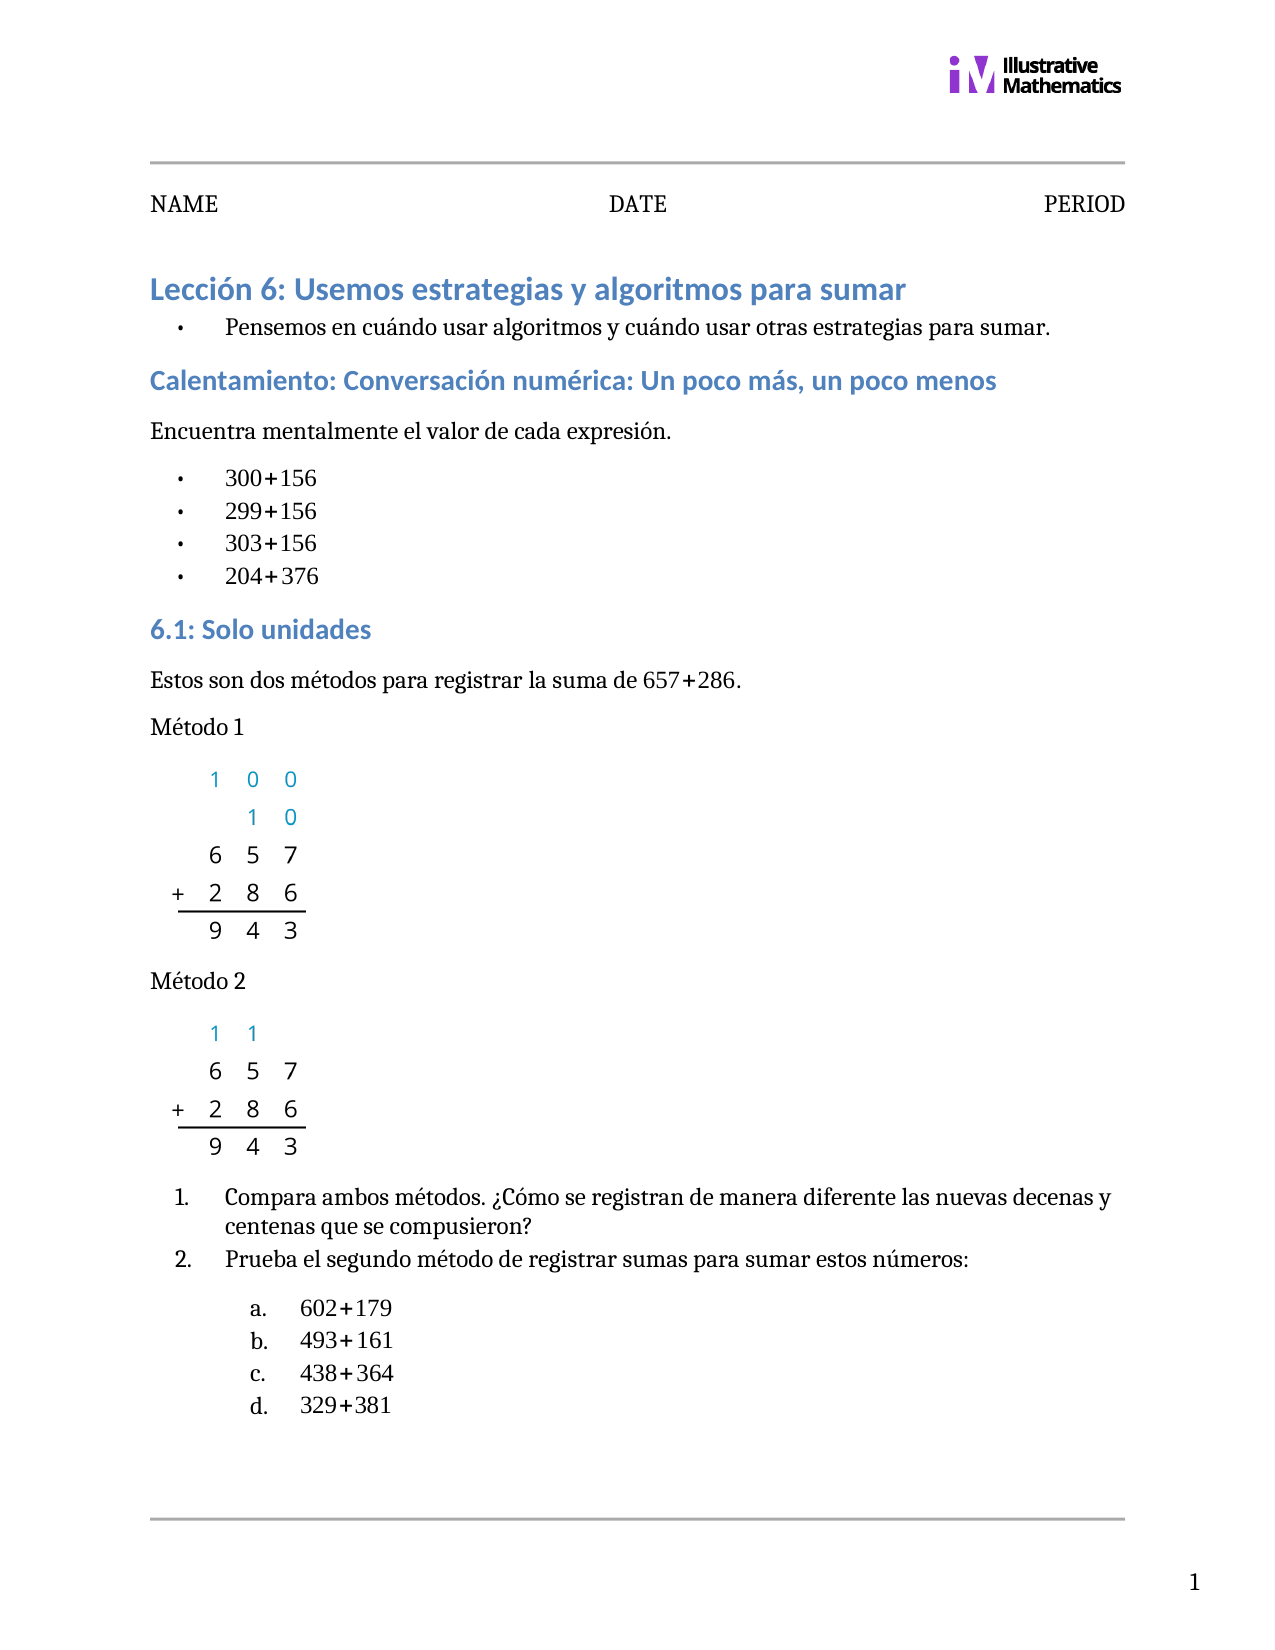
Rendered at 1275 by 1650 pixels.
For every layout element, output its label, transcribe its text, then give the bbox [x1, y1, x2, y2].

text Encuentra mentalmente el valor de cada expresión. [150, 417, 1125, 446]
picture [168, 1014, 413, 1165]
picture [168, 760, 413, 949]
subtitle Calentamiento: Conversación numérica: Un poco más, un poco menos [150, 362, 1125, 398]
list Prueba el segundo método de registrar sumas para sumar estos números: [175, 1244, 1125, 1273]
subtitle Lección 6: Usemos estrategias y algoritmos para sumar [150, 268, 1125, 309]
text Método 2 [150, 967, 1125, 996]
list Compara ambos métodos. ¿Cómo se registran de manera diferente las nuevas decenas y centenas que se compusieron? [175, 1183, 1125, 1241]
picture [949, 55, 1121, 93]
list Pensemos en cuándo usar algoritmos y cuándo usar otras estrategias para sumar. [175, 313, 1125, 342]
text Estos son dos métodos para registrar la suma de . [150, 666, 1125, 694]
text Método 1 [150, 713, 1125, 742]
subtitle 6.1: Solo unidades [150, 611, 1125, 647]
